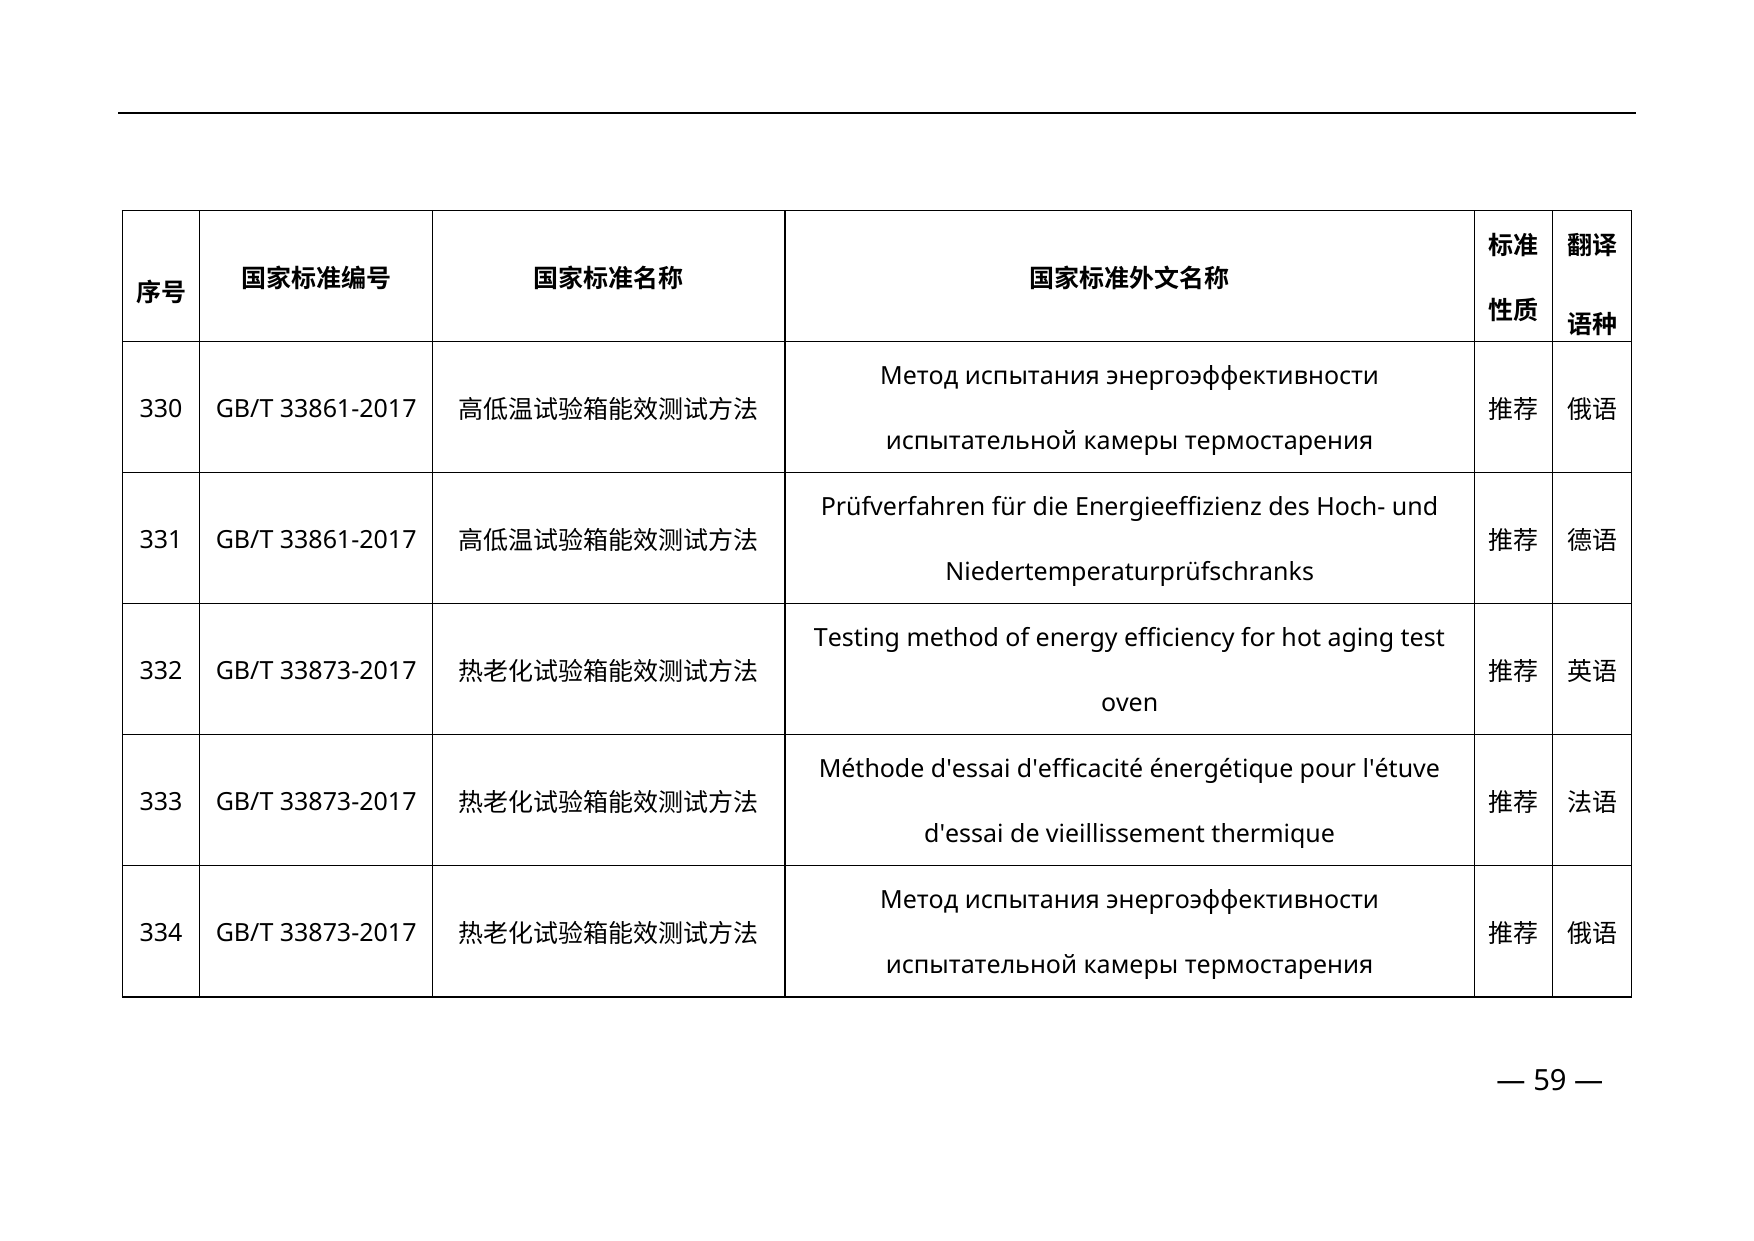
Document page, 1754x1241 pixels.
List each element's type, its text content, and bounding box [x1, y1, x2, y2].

table_cell GB/T 33873-2017 [200, 735, 432, 865]
table_cell Méthode d'essai d'efficacité énergétique pour l'étuve d'essai de vieillissement thermique [786, 735, 1474, 865]
table_cell 俄语 [1553, 866, 1631, 996]
table_cell 热老化试验箱能效测试方法 [433, 735, 784, 865]
table_header 翻译 语种 [1553, 211, 1631, 341]
table_cell 330 [123, 342, 199, 472]
table_header 国家标准名称 [433, 211, 784, 341]
table_cell 德语 [1553, 473, 1631, 603]
table_header 标准 性质 [1475, 211, 1552, 341]
table_cell Метод испытания энергоэффективности испытательной камеры термостарения [786, 342, 1474, 472]
table_cell 高低温试验箱能效测试方法 [433, 342, 784, 472]
table_cell 俄语 [1553, 342, 1631, 472]
table_header 国家标准外文名称 [786, 211, 1474, 341]
table_cell GB/T 33861-2017 [200, 342, 432, 472]
table_cell 332 [123, 604, 199, 734]
table_cell 英语 [1553, 604, 1631, 734]
table_cell 推荐 [1475, 604, 1552, 734]
table_cell 推荐 [1475, 866, 1552, 996]
table_cell Testing method of energy efficiency for hot aging test oven [786, 604, 1474, 734]
table_cell 法语 [1553, 735, 1631, 865]
table_header 国家标准编号 [200, 211, 432, 341]
table_cell GB/T 33873-2017 [200, 604, 432, 734]
table_cell 331 [123, 473, 199, 603]
table_cell 热老化试验箱能效测试方法 [433, 866, 784, 996]
table_cell 推荐 [1475, 473, 1552, 603]
table_cell 热老化试验箱能效测试方法 [433, 604, 784, 734]
table_cell Метод испытания энергоэффективности испытательной камеры термостарения [786, 866, 1474, 996]
table_cell GB/T 33873-2017 [200, 866, 432, 996]
table_cell 333 [123, 735, 199, 865]
table_header 序号 [123, 211, 199, 341]
table_cell GB/T 33861-2017 [200, 473, 432, 603]
table_cell 高低温试验箱能效测试方法 [433, 473, 784, 603]
table_cell 推荐 [1475, 735, 1552, 865]
table_cell Prüfverfahren für die Energieeffizienz des Hoch- und Niedertemperaturprüfschranks [786, 473, 1474, 603]
table_cell 推荐 [1475, 342, 1552, 472]
table_cell 334 [123, 866, 199, 996]
